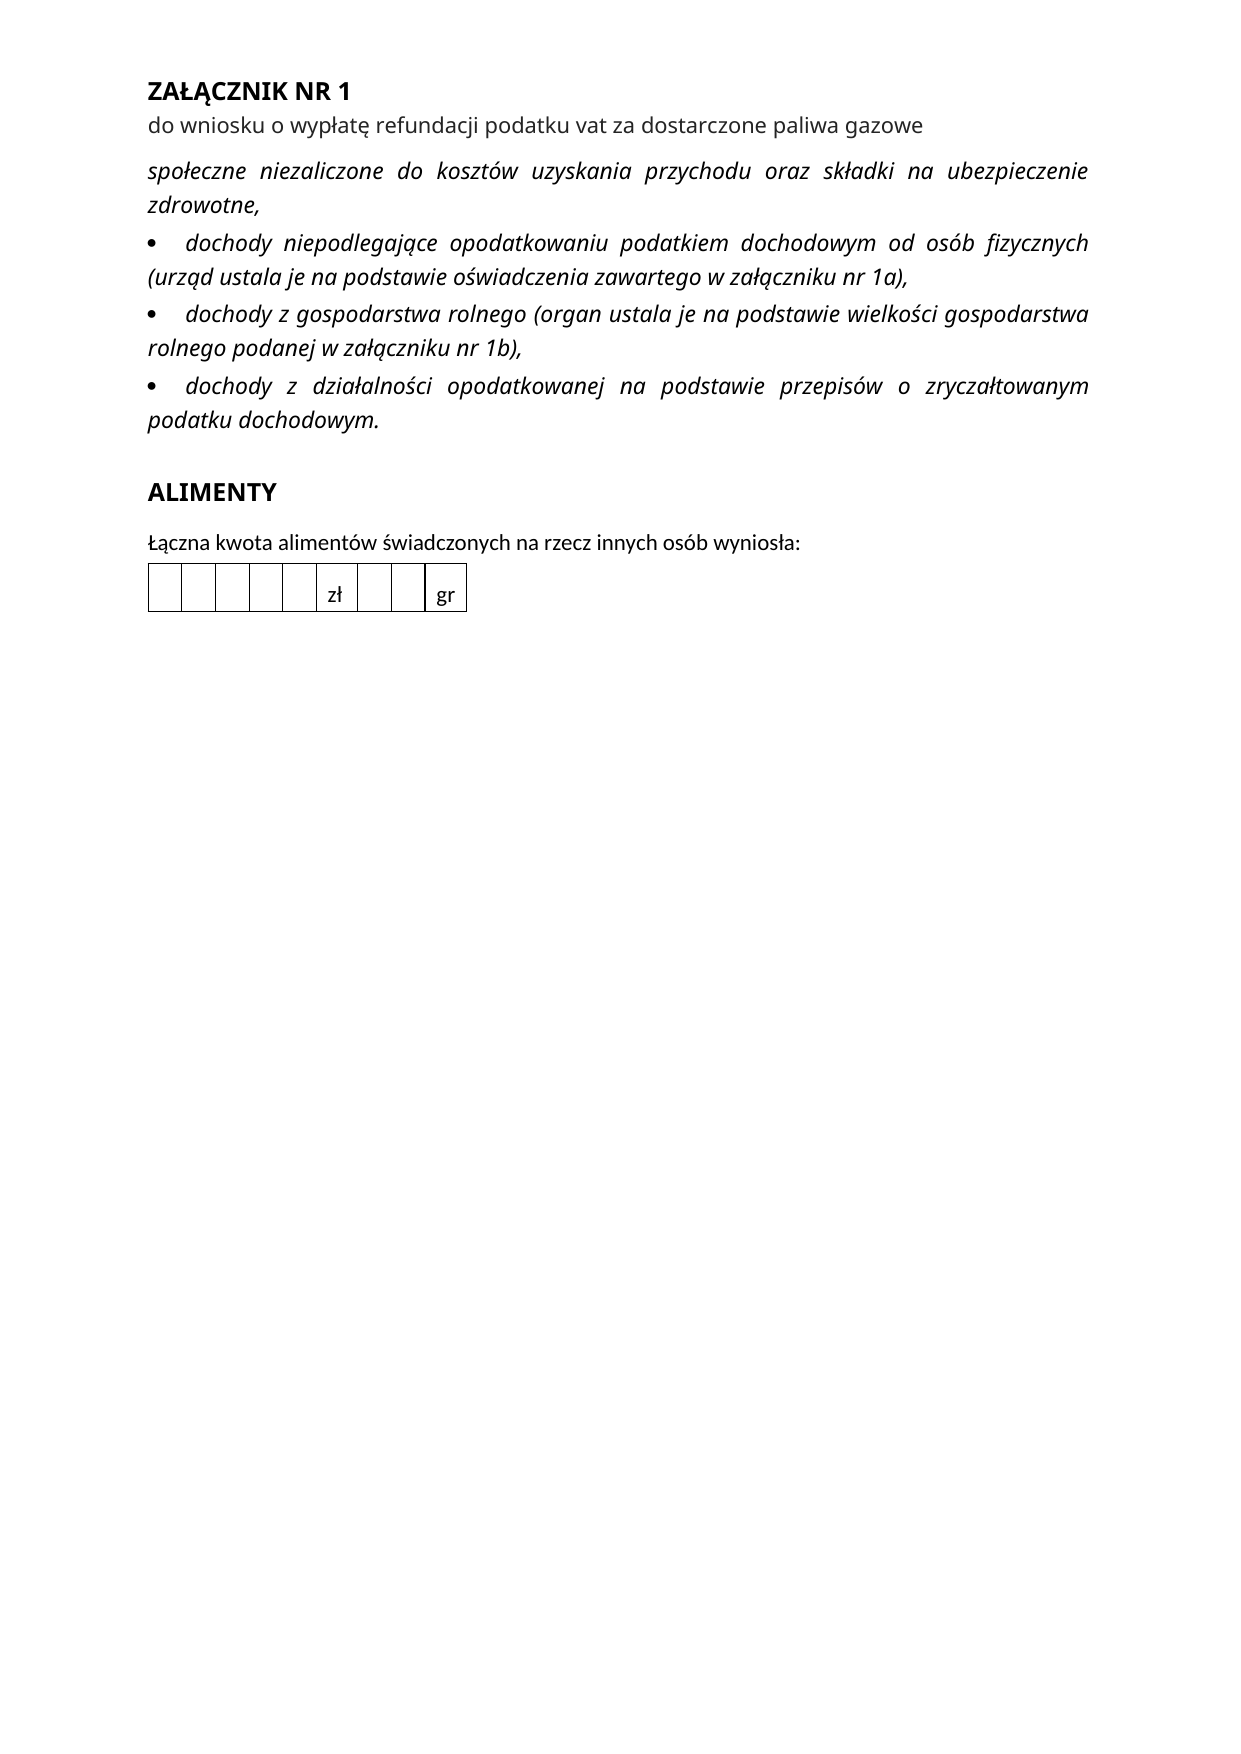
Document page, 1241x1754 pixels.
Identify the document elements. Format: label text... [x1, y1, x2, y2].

list dochody z działalności opodatkowanej na podstawie przepisów o zryczałtowanym podatku dochodowym. [148, 370, 1093, 435]
table_header [149, 564, 181, 611]
table_header [283, 564, 316, 611]
table_header [358, 564, 391, 611]
table_header [216, 564, 249, 611]
table_header gr [426, 564, 466, 611]
table_header zł [317, 564, 357, 611]
text Łączna kwota alimentów świadczonych na rzecz innych osób wyniosła: [148, 528, 1093, 556]
table_header [392, 564, 424, 611]
list dochody z gospodarstwa rolnego (organ ustala je na podstawie wielkości gospodarstwa rolnego podanej w załączniku nr 1b), [148, 298, 1093, 363]
table_header [250, 564, 282, 611]
list dochody niepodlegające opodatkowaniu podatkiem dochodowym od osób fizycznych (urząd ustala je na podstawie oświadczenia zawartego w załączniku nr 1a), [148, 227, 1093, 292]
table_header [182, 564, 215, 611]
text ALIMENTY [148, 475, 1093, 509]
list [148, 155, 1093, 220]
